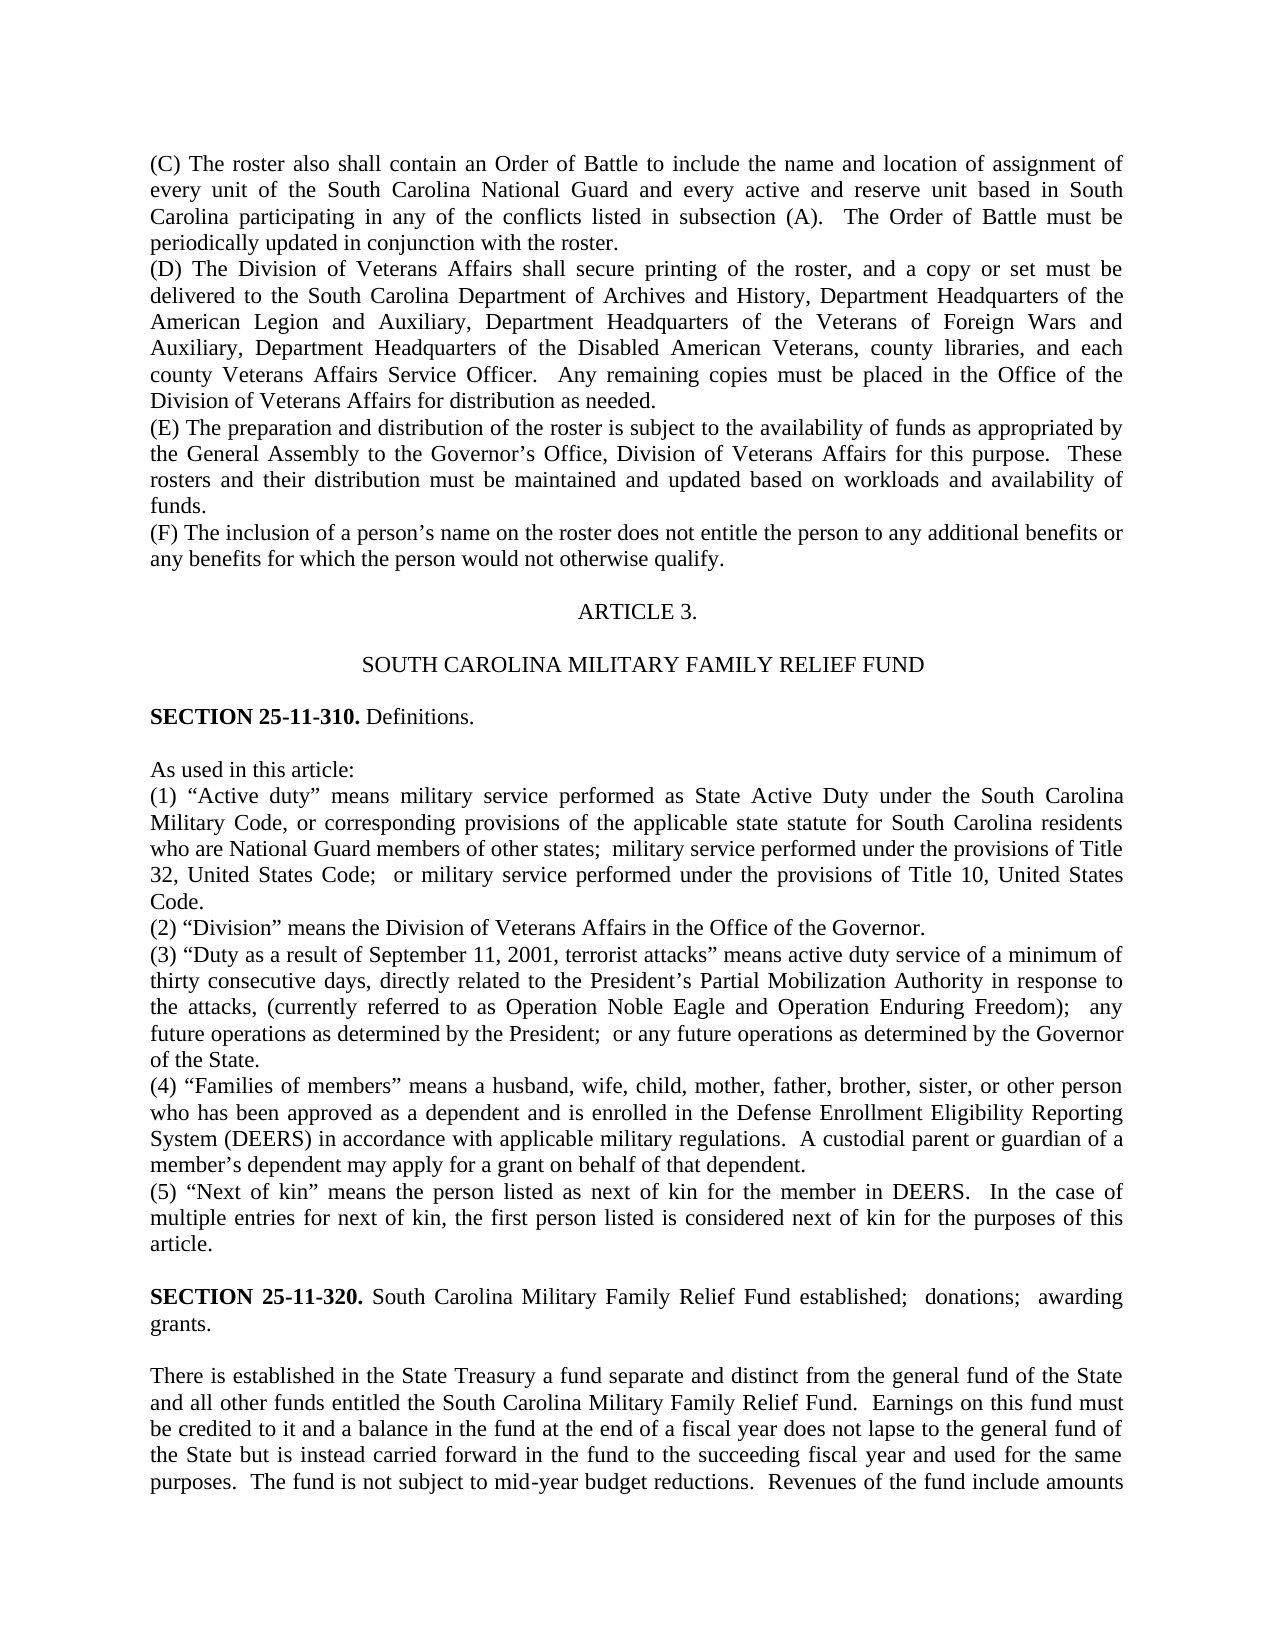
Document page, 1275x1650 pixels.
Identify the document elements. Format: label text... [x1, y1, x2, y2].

text ARTICLE 3. [150, 598, 1125, 624]
text (1) “Active duty” means military service performed as State Active Duty under the South Carolina Military Code, or corresponding provisions of the applicable state statute for South Carolina residents who are National Guard members of other states; military service performed under the provisions of Title 32, United States Code; or military service performed under the provisions of Title 10, United States Code. [150, 782, 1125, 914]
text SOUTH CAROLINA MILITARY FAMILY RELIEF FUND [150, 651, 1125, 677]
text (F) The inclusion of a person’s name on the roster does not entitle the person to any additional benefits or any benefits for which the person would not otherwise qualify. [150, 519, 1125, 572]
text (D) The Division of Veterans Affairs shall secure printing of the roster, and a copy or set must be delivered to the South Carolina Department of Archives and History, Department Headquarters of the American Legion and Auxiliary, Department Headquarters of the Veterans of Foreign Wars and Auxiliary, Department Headquarters of the Disabled American Veterans, county libraries, and each county Veterans Affairs Service Officer. Any remaining copies must be placed in the Office of the Division of Veterans Affairs for distribution as needed. [150, 255, 1125, 413]
text (4) “Families of members” means a husband, wife, child, mother, father, brother, sister, or other person who has been approved as a dependent and is enrolled in the Defense Enrollment Eligibility Reporting System (DEERS) in accordance with applicable military regulations. A custodial parent or guardian of a member’s dependent may apply for a grant on behalf of that dependent. [150, 1072, 1125, 1178]
text (C) The roster also shall contain an Order of Battle to include the name and location of assignment of every unit of the South Carolina National Guard and every active and reserve unit based in South Carolina participating in any of the conflicts listed in subsection (A). The Order of Battle must be periodically updated in conjunction with the roster. [150, 150, 1125, 255]
text (E) The preparation and distribution of the roster is subject to the availability of funds as appropriated by the General Assembly to the Governor’s Office, Division of Veterans Affairs for this purpose. These rosters and their distribution must be maintained and updated based on workloads and availability of funds. [150, 413, 1125, 519]
text (3) “Duty as a result of September 11, 2001, terrorist attacks” means active duty service of a minimum of thirty consecutive days, directly related to the President’s Partial Mobilization Authority in response to the attacks, (currently referred to as Operation Noble Eagle and Operation Enduring Freedom); any future operations as determined by the President; or any future operations as determined by the Governor of the State. [150, 941, 1125, 1072]
text (5) “Next of kin” means the person listed as next of kin for the member in DEERS. In the case of multiple entries for next of kin, the first person listed is considered next of kin for the purposes of this article. [150, 1178, 1125, 1257]
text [150, 1362, 1125, 1494]
text As used in this article: [150, 756, 1125, 782]
text SECTION 25-11-320. South Carolina Military Family Relief Fund established; donations; awarding grants. [150, 1283, 1125, 1336]
text (2) “Division” means the Division of Veterans Affairs in the Office of the Governor. [150, 914, 1125, 941]
text SECTION 25-11-310. Definitions. [150, 703, 1125, 730]
